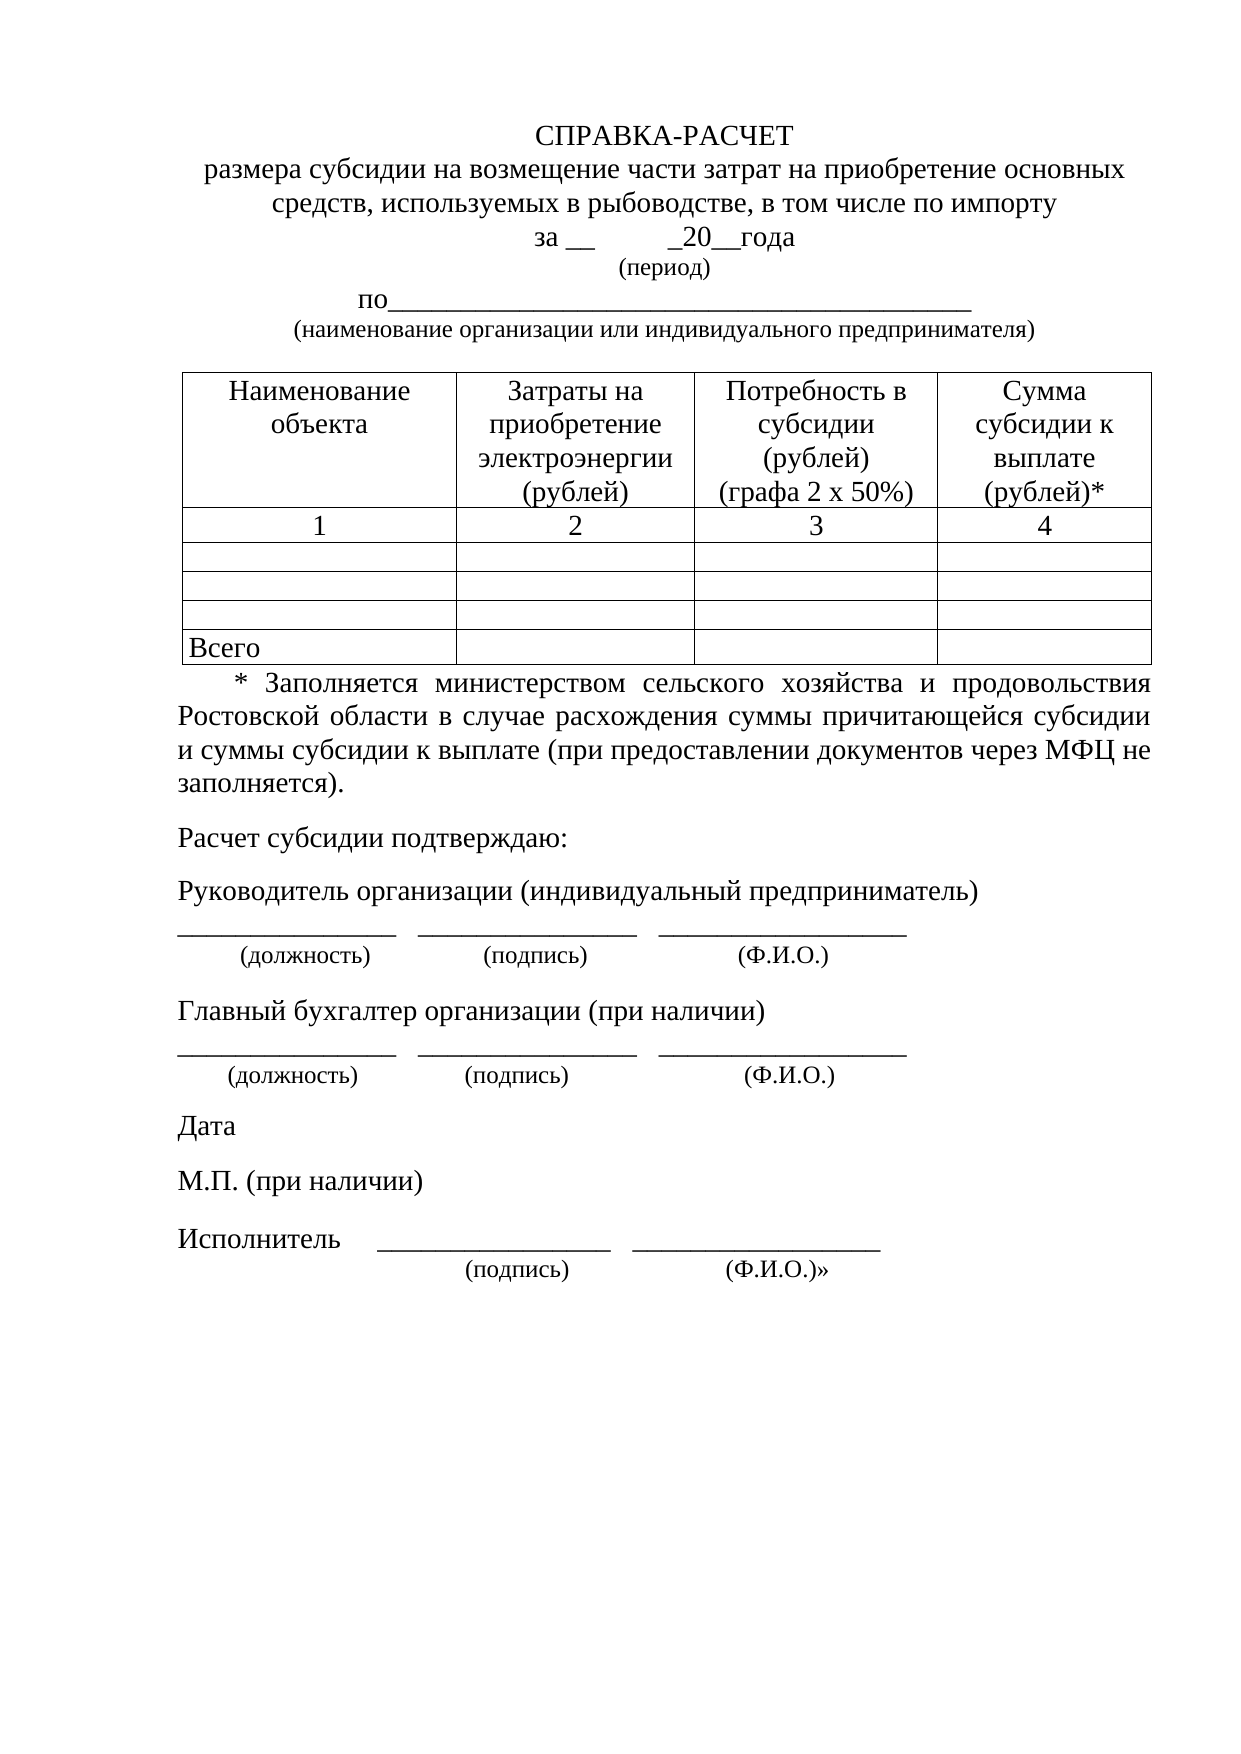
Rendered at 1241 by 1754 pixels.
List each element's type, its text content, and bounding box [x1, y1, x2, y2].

table_cell [457, 630, 694, 664]
table_header Потребность в субсидии (рублей) (графа 2 х 50%) [695, 373, 937, 507]
text за __ _20__года [177, 219, 1152, 252]
table_cell [938, 572, 1151, 600]
table_header Сумма субсидии к выплате (рублей)* [938, 373, 1151, 507]
text * Заполняется министерством сельского хозяйства и продовольствия Ростовской области в случае расхождения суммы причитающейся субсидии и суммы субсидии к выплате (при предоставлении документов через МФЦ не заполняется). [177, 665, 1152, 799]
table_cell [183, 572, 456, 600]
text по________________________________________ [177, 281, 1152, 314]
table_cell 3 [695, 508, 937, 542]
table_cell 1 [183, 508, 456, 542]
table_cell [457, 572, 694, 600]
text (должность) (подпись) (Ф.И.О.) [177, 1060, 1152, 1089]
text (период) [177, 252, 1152, 281]
text (наименование организации или индивидуального предпринимателя) [177, 314, 1152, 343]
table_cell [457, 601, 694, 629]
text _______________ _______________ _________________ [177, 907, 1152, 940]
text Руководитель организации (индивидуальный предприниматель) [177, 873, 1152, 907]
table_cell [938, 601, 1151, 629]
table_cell [938, 543, 1151, 571]
text Расчет субсидии подтверждаю: [177, 820, 1152, 854]
table_cell [695, 630, 937, 664]
text (должность) (подпись) (Ф.И.О.) [177, 940, 1152, 969]
text (подпись) (Ф.И.О.)» [177, 1254, 1152, 1283]
table_cell [457, 543, 694, 571]
table_cell Всего [183, 630, 456, 664]
text Исполнитель ________________ _________________ [177, 1221, 1152, 1254]
table_cell 2 [457, 508, 694, 542]
table_header Затраты на приобретение электроэнергии (рублей) [457, 373, 694, 507]
table_cell [695, 572, 937, 600]
table_cell [938, 630, 1151, 664]
table_cell 4 [938, 508, 1151, 542]
text размера субсидии на возмещение части затрат на приобретение основных средств, используемых в рыбоводстве, в том числе по импорту [177, 152, 1152, 219]
text Дата [177, 1108, 1152, 1142]
text Главный бухгалтер организации (при наличии) [177, 993, 1152, 1027]
table_cell [183, 601, 456, 629]
text М.П. (при наличии) [177, 1163, 1152, 1197]
table_cell [695, 601, 937, 629]
text _______________ _______________ _________________ [177, 1027, 1152, 1060]
table_cell [695, 543, 937, 571]
text СПРАВКА-РАСЧЕТ [177, 118, 1152, 152]
table_cell [183, 543, 456, 571]
table_header Наименование объекта [183, 373, 456, 507]
